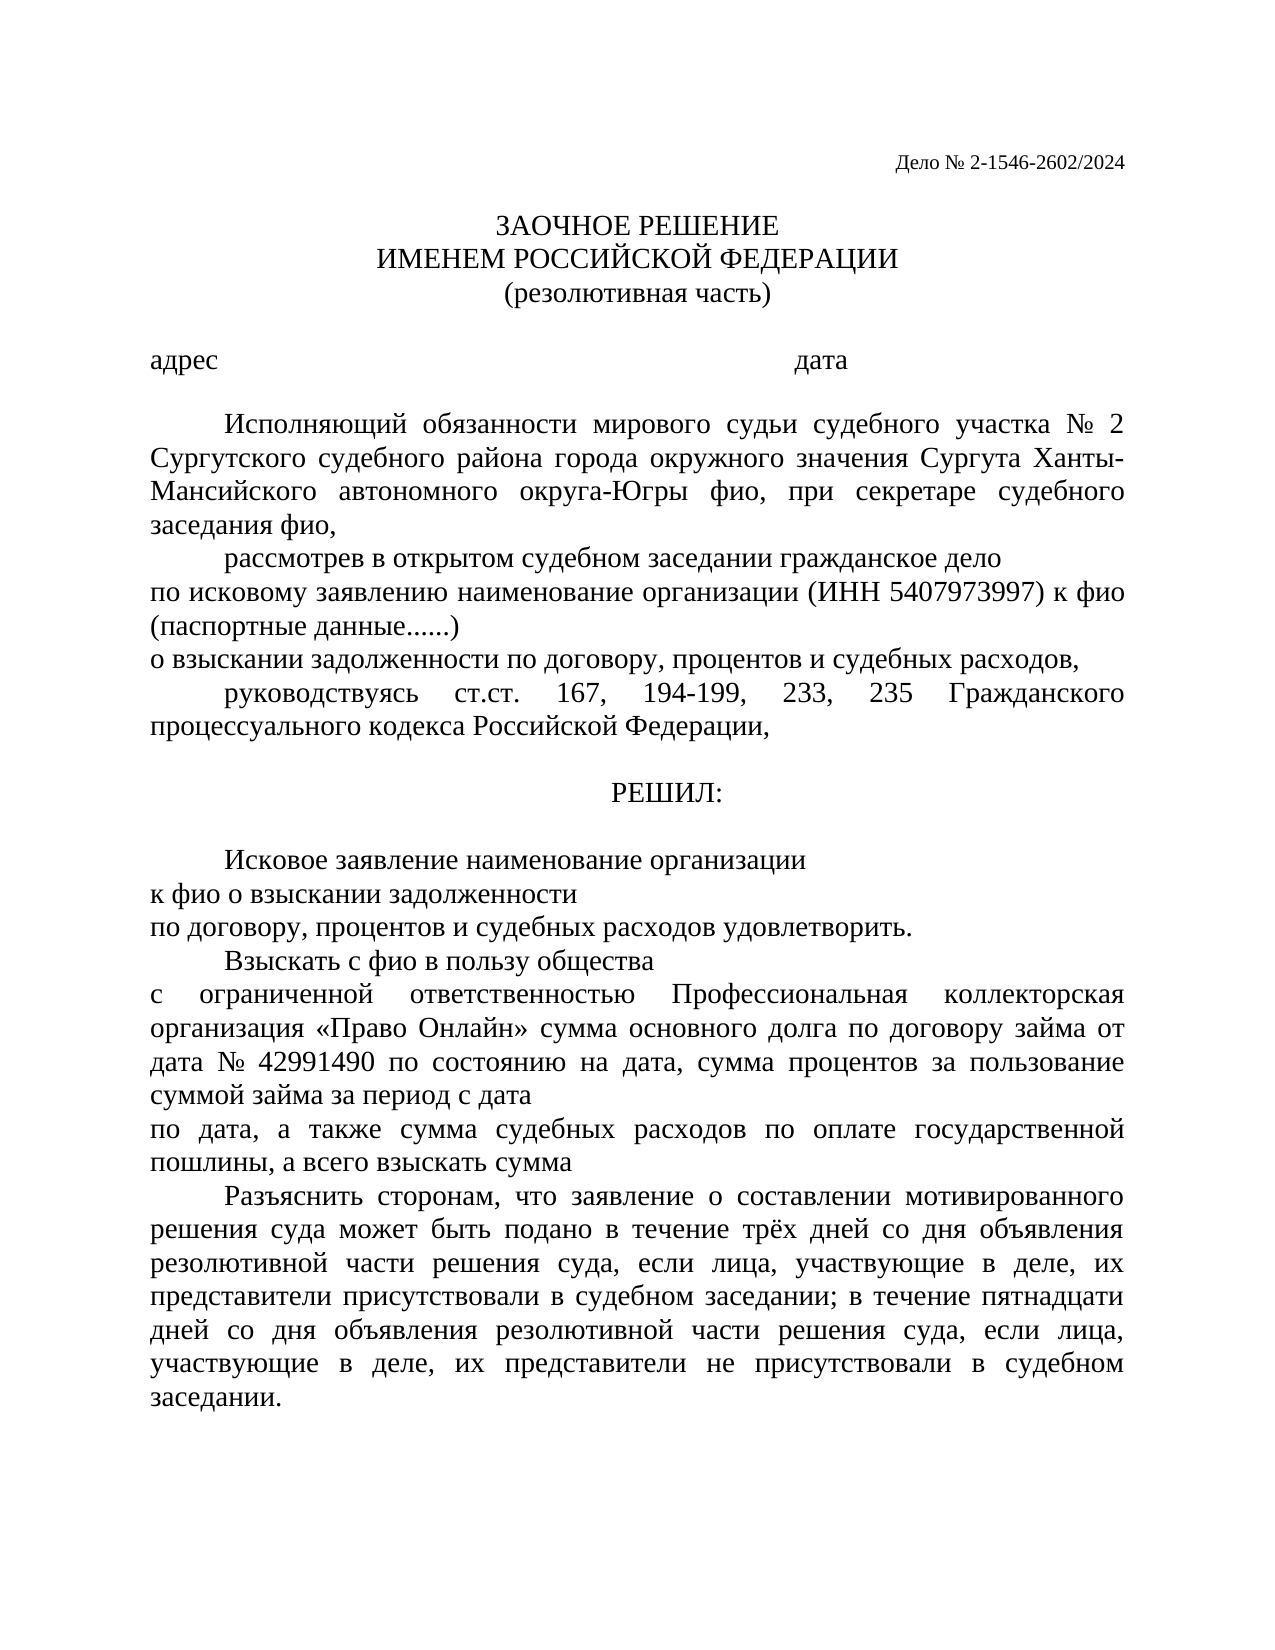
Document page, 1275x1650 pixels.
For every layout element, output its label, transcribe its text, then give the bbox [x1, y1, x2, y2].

text Исковое заявление наименование организации к фио о взыскании задолженности по договору, процентов и судебных расходов удовлетворить. [150, 842, 1125, 943]
text ЗАОЧНОЕ РЕШЕНИЕ [150, 208, 1125, 241]
text рассмотрев в открытом судебном заседании гражданское дело по исковому заявлению наименование организации (ИНН 5407973997) к фио (паспортные данные......) о взыскании задолженности по договору, процентов и судебных расходов, [150, 541, 1125, 675]
text Именем Российской Федерации [150, 241, 1125, 275]
text РЕШИЛ: [150, 775, 1125, 809]
text руководствуясь ст.ст. 167, 194-199, 233, 235 Гражданского процессуального кодекса Российской Федерации, [150, 675, 1125, 742]
text Разъяснить сторонам, что заявление о составлении мотивированного решения суда может быть подано в течение трёх дней со дня объявления резолютивной части решения суда, если лица, участвующие в деле, их представители присутствовали в судебном заседании; в течение пятнадцати дней со дня объявления резолютивной части решения суда, если лица, участвующие в деле, их представители не присутствовали в судебном заседании. [150, 1178, 1125, 1413]
text (резолютивная часть) [150, 275, 1125, 308]
text Дело № 2-1546-2602/2024 [150, 150, 1125, 174]
text Исполняющий обязанности мирового судьи судебного участка № 2 Сургутского судебного района города окружного значения Сургута Ханты-Мансийского автономного округа-Югры фио, при секретаре судебного заседания фио, [150, 406, 1125, 541]
text Взыскать с фио в пользу общества с ограниченной ответственностью Профессиональная коллекторская организация «Право Онлайн» сумма основного долга по договору займа от дата № 42991490 по состоянию на дата, сумма процентов за пользование суммой займа за период с дата по дата, а также сумма судебных расходов по оплате государственной пошлины, а всего взыскать сумма [150, 943, 1125, 1178]
text адрес дата [150, 342, 1125, 375]
